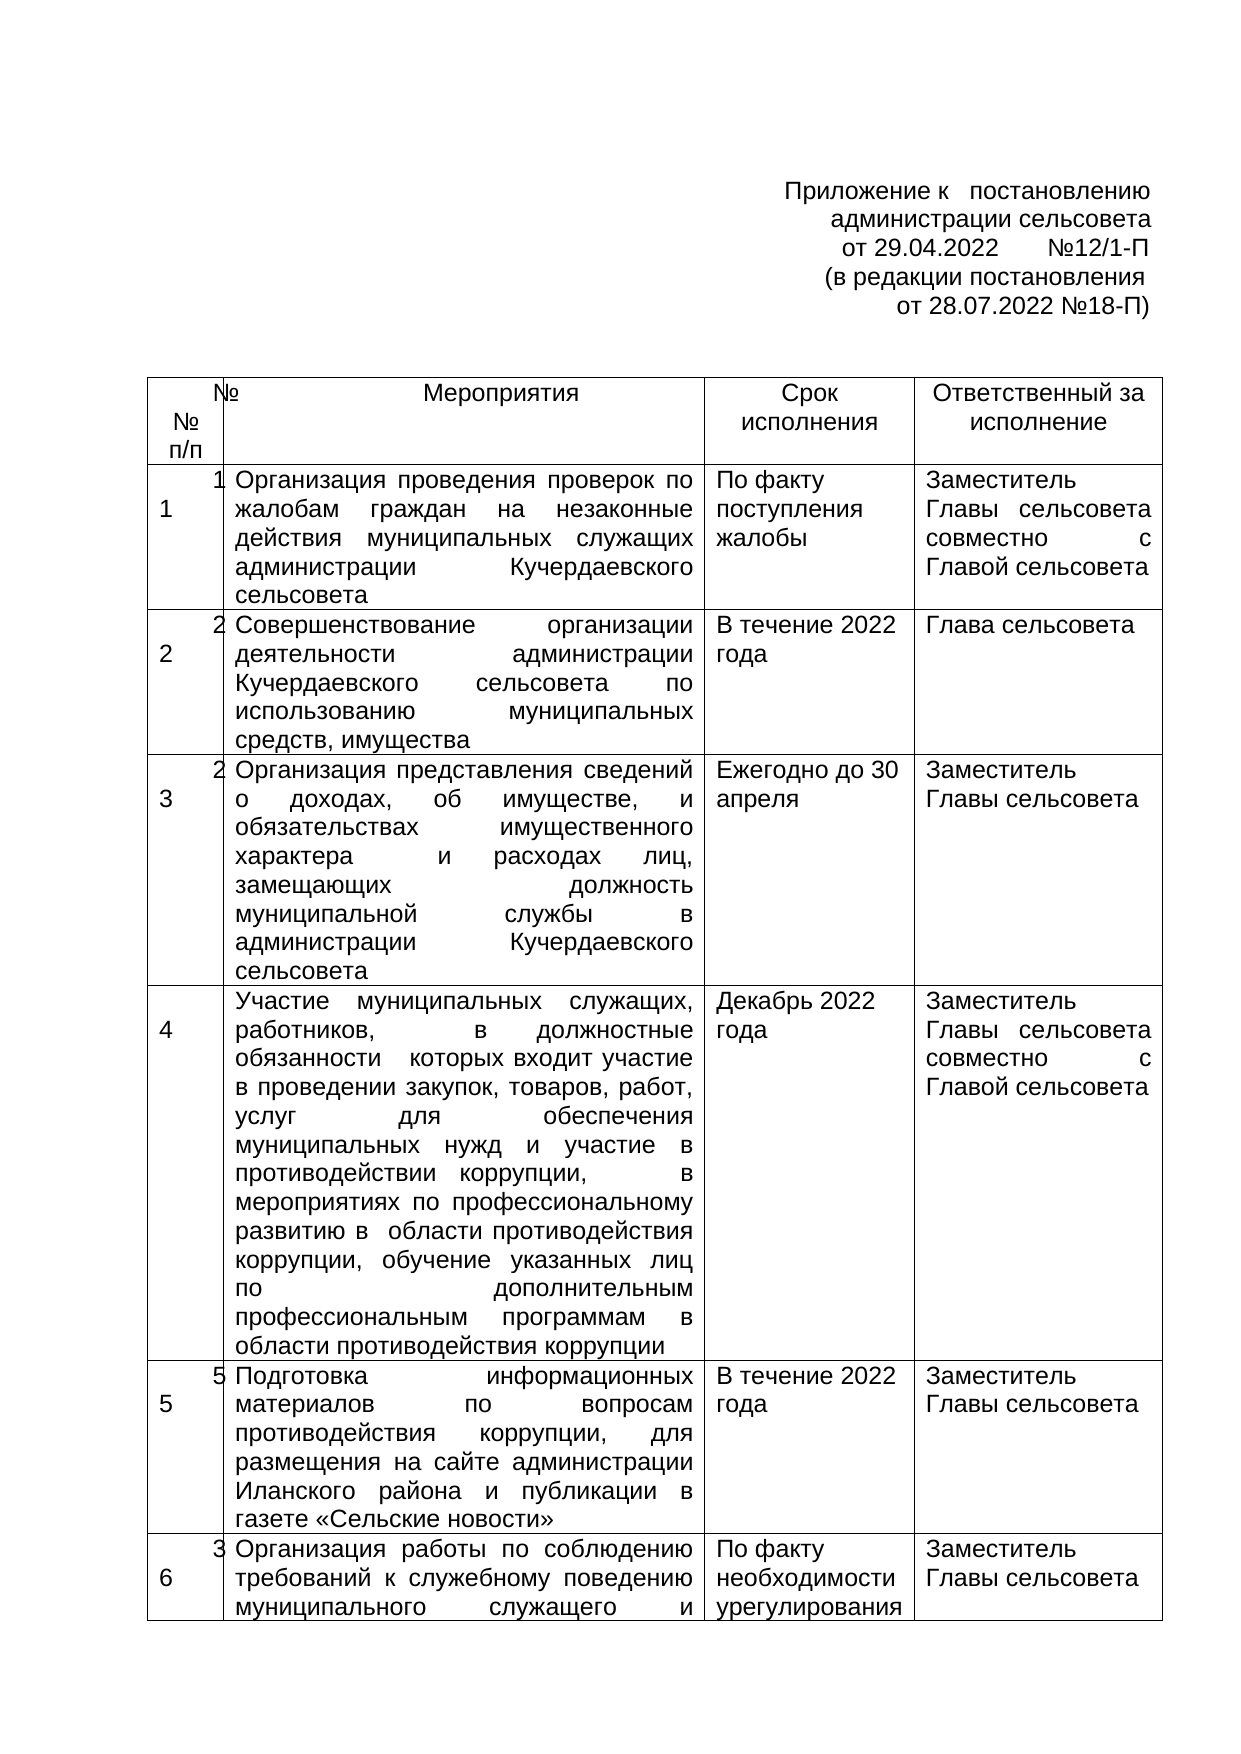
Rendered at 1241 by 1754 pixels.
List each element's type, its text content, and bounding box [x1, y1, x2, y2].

text от 28.07.2022 №18-П) [177, 291, 1152, 319]
table_header Срок исполнения [705, 378, 914, 464]
table_cell Заместитель Главы сельсовета [915, 1361, 1162, 1533]
table_cell 4 [148, 986, 223, 1359]
table_cell 11 [148, 465, 223, 609]
table_cell Глава сельсовета [915, 610, 1162, 754]
text (в редакции постановления [177, 262, 1152, 291]
table_cell 2 2 [148, 610, 223, 754]
table_header Ответственный за исполнение [915, 378, 1162, 464]
table_cell 5 5 [148, 1361, 223, 1533]
table_header №№ п/п [148, 378, 223, 464]
table_cell 23 [148, 755, 223, 985]
table_header Мероприятия [224, 378, 704, 464]
table_cell Подготовка информационных материалов по вопросам противодействия коррупции, для размещения на сайте администрации Иланского района и публикации в газете «Сельские новости» [224, 1361, 704, 1533]
table_cell По факту поступления жалобы [705, 465, 914, 609]
table_cell Организация проведения проверок по жалобам граждан на незаконные действия муниципальных служащих администрации Кучердаевского сельсовета [224, 465, 704, 609]
table_cell В течение 2022 года [705, 610, 914, 754]
table_cell Декабрь 2022 года [705, 986, 914, 1359]
table_cell Заместитель Главы сельсовета [915, 755, 1162, 985]
table_cell 36 [148, 1534, 223, 1620]
text Приложение к постановлению администрации сельсовета [177, 176, 1152, 233]
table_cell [705, 1534, 914, 1620]
table_cell Заместитель Главы сельсовета совместно с Главой сельсовета [915, 465, 1162, 609]
table_cell Ежегодно до 30 апреля [705, 755, 914, 985]
table_cell Участие муниципальных служащих, работников, в должностные обязанности которых входит участие в проведении закупок, товаров, работ, услуг для обеспечения муниципальных нужд и участие в противодействии коррупции, в мероприятиях по профессиональному развитию в области противодействия коррупции, обучение указанных лиц по дополнительным профессиональным программам в области противодействия коррупции [224, 986, 704, 1359]
table_cell Заместитель Главы сельсовета совместно с Главой сельсовета [915, 986, 1162, 1359]
table_cell В течение 2022 года [705, 1361, 914, 1533]
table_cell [915, 1534, 1162, 1620]
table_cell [224, 1534, 704, 1620]
table_cell Совершенствование организации деятельности администрации Кучердаевского сельсовета по использованию муниципальных средств, имущества [224, 610, 704, 754]
text от 29.04.2022 №12/1-П [177, 233, 1152, 262]
table_cell Организация представления сведений о доходах, об имуществе, и обязательствах имущественного характера и расходах лиц, замещающих должность муниципальной службы в администрации Кучердаевского сельсовета [224, 755, 704, 985]
